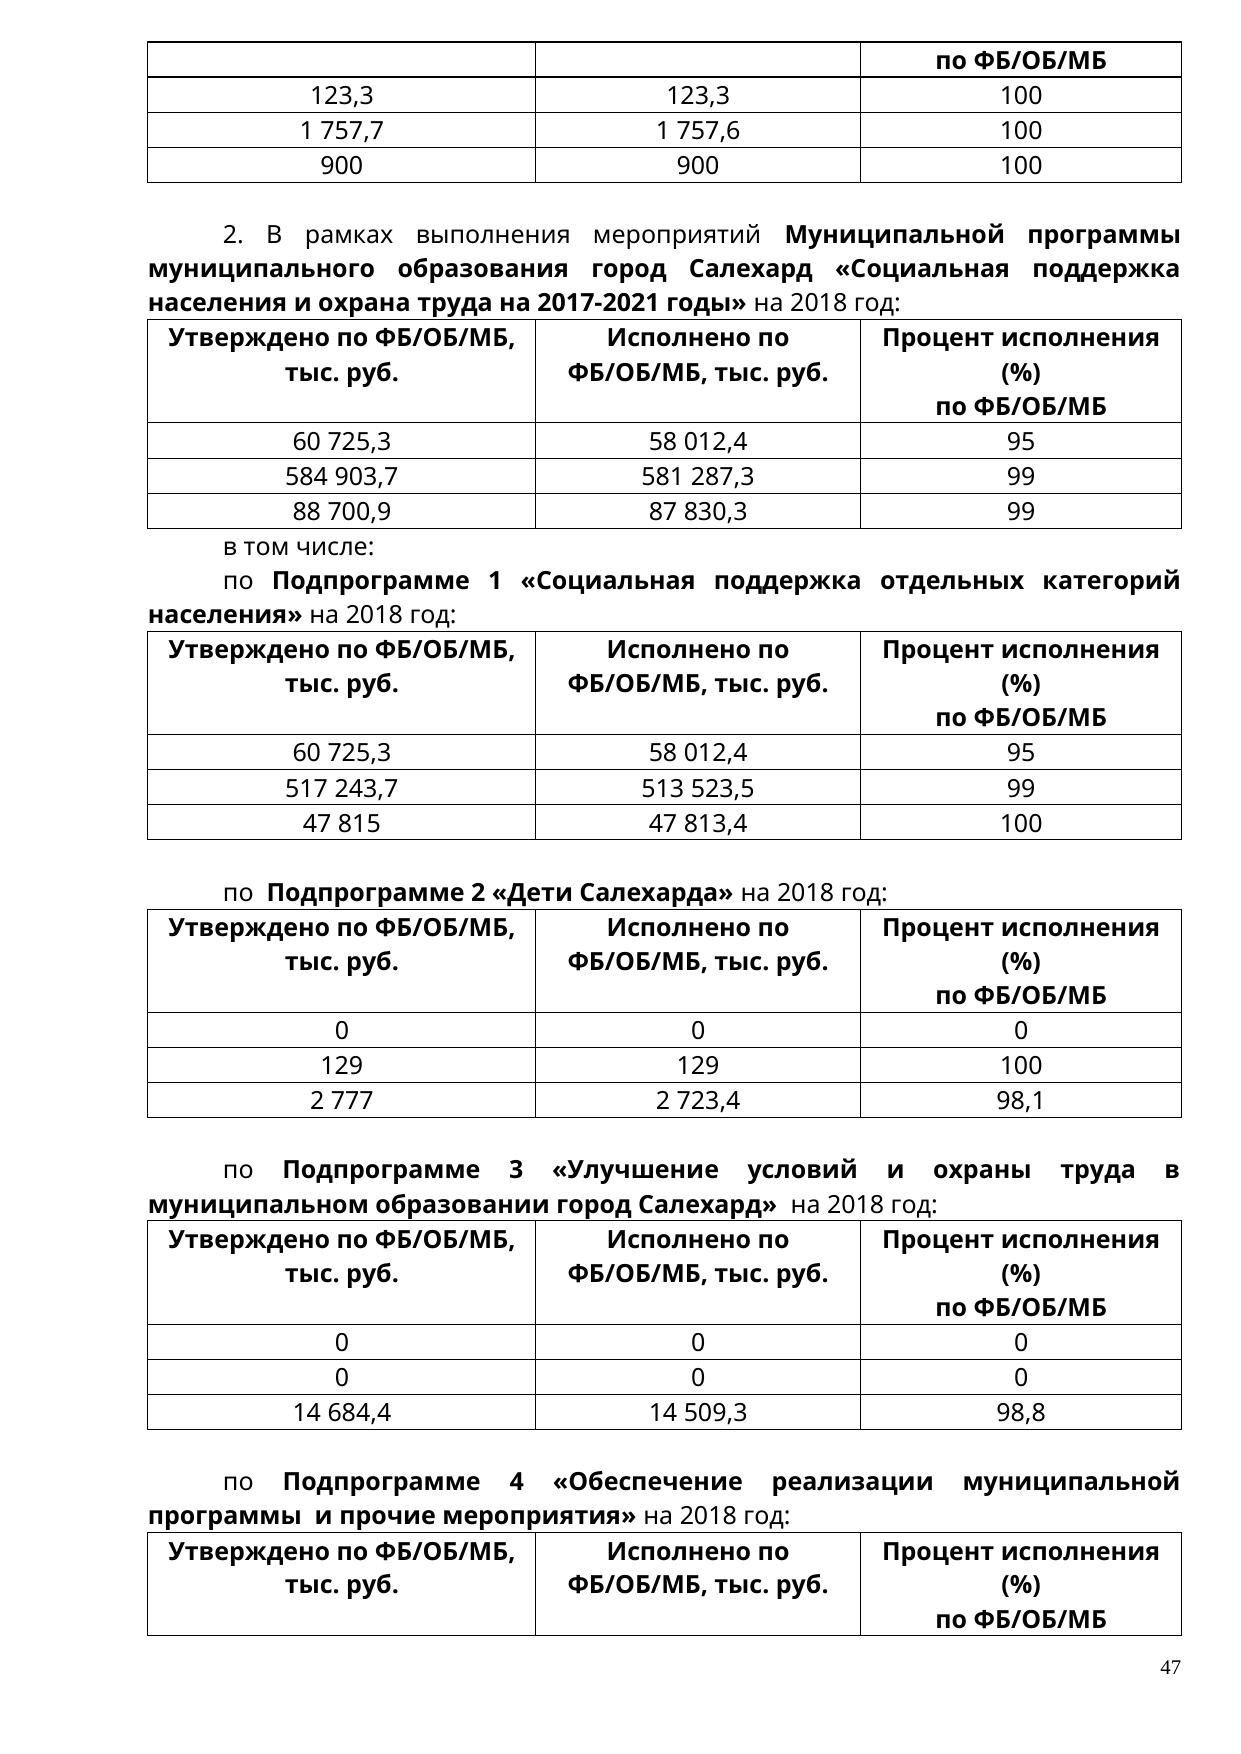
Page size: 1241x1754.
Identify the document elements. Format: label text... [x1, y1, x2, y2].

table_header Утверждено по ФБ/ОБ/МБ, тыс. руб. [148, 910, 535, 1012]
table_cell 100 [861, 1048, 1181, 1082]
table_header Утверждено по ФБ/ОБ/МБ, тыс. руб. [148, 320, 535, 422]
table_cell 581 287,3 [536, 459, 860, 492]
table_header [148, 43, 535, 76]
table_cell 0 [536, 1325, 860, 1359]
table_cell 2 777 [148, 1083, 535, 1117]
table_header Процент исполнения (%) по ФБ/ОБ/МБ [861, 1533, 1181, 1635]
table_cell 900 [536, 148, 860, 182]
table_cell 98,1 [861, 1083, 1181, 1117]
table_cell 47 813,4 [536, 805, 860, 839]
table_cell 95 [861, 735, 1181, 769]
table_cell 0 [861, 1013, 1181, 1047]
table_cell 98,8 [861, 1395, 1181, 1429]
table_cell 513 523,5 [536, 770, 860, 804]
table_cell 2 723,4 [536, 1083, 860, 1117]
table_header Утверждено по ФБ/ОБ/МБ, тыс. руб. [148, 632, 535, 734]
table_cell 14 509,3 [536, 1395, 860, 1429]
table_header Исполнено по ФБ/ОБ/МБ, тыс. руб. [536, 1221, 860, 1323]
table_header Процент исполнения (%) по ФБ/ОБ/МБ [861, 910, 1181, 1012]
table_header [861, 43, 1181, 76]
table_cell 0 [148, 1013, 535, 1047]
table_cell 95 [861, 423, 1181, 457]
table_cell 99 [861, 494, 1181, 528]
table_cell 87 830,3 [536, 494, 860, 528]
table_header Процент исполнения (%) по ФБ/ОБ/МБ [861, 1221, 1181, 1323]
table_cell 517 243,7 [148, 770, 535, 804]
table_cell 900 [148, 148, 535, 182]
table_cell 99 [861, 770, 1181, 804]
table_cell 100 [861, 148, 1181, 182]
table_cell 1 757,7 [148, 113, 535, 147]
table_cell 58 012,4 [536, 423, 860, 457]
table_cell 58 012,4 [536, 735, 860, 769]
table_cell 99 [861, 459, 1181, 492]
table_cell 1 757,6 [536, 113, 860, 147]
text по Подпрограмме 1 «Социальная поддержка отдельных категорий населения» на 2018 год: [148, 563, 1181, 631]
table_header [536, 43, 860, 76]
table_header Исполнено по ФБ/ОБ/МБ, тыс. руб. [536, 632, 860, 734]
table_cell 0 [536, 1013, 860, 1047]
table_header Исполнено по ФБ/ОБ/МБ, тыс. руб. [536, 910, 860, 1012]
table_cell 47 815 [148, 805, 535, 839]
table_cell 14 684,4 [148, 1395, 535, 1429]
table_cell 0 [861, 1325, 1181, 1359]
table_cell 100 [861, 113, 1181, 147]
table_header Исполнено по ФБ/ОБ/МБ, тыс. руб. [536, 320, 860, 422]
table_cell 0 [861, 1360, 1181, 1394]
table_cell 60 725,3 [148, 735, 535, 769]
table_cell 129 [536, 1048, 860, 1082]
table_cell 0 [148, 1325, 535, 1359]
table_header Процент исполнения (%) по ФБ/ОБ/МБ [861, 632, 1181, 734]
text в том числе: [148, 529, 1181, 563]
table_cell 0 [536, 1360, 860, 1394]
table_header Процент исполнения (%) по ФБ/ОБ/МБ [861, 320, 1181, 422]
text по Подпрограмме 2 «Дети Салехарда» на 2018 год: [148, 874, 1181, 908]
text по Подпрограмме 3 «Улучшение условий и охраны труда в муниципальном образовании город Салехард» на 2018 год: [148, 1152, 1181, 1220]
table_header Утверждено по ФБ/ОБ/МБ, тыс. руб. [148, 1533, 535, 1635]
table_cell 129 [148, 1048, 535, 1082]
table_header Утверждено по ФБ/ОБ/МБ, тыс. руб. [148, 1221, 535, 1323]
table_header Исполнено по ФБ/ОБ/МБ, тыс. руб. [536, 1533, 860, 1635]
table_cell 60 725,3 [148, 423, 535, 457]
text 2. В рамках выполнения мероприятий Муниципальной программы муниципального образования город Салехард «Социальная поддержка населения и охрана труда на 2017-2021 годы» на 2018 год: [148, 217, 1181, 319]
table_cell 123,3 [148, 78, 535, 112]
text по Подпрограмме 4 «Обеспечение реализации муниципальной программы и прочие мероприятия» на 2018 год: [148, 1464, 1181, 1532]
table_cell 123,3 [536, 78, 860, 112]
table_cell 100 [861, 805, 1181, 839]
table_cell 100 [861, 78, 1181, 112]
table_cell 88 700,9 [148, 494, 535, 528]
table_cell 584 903,7 [148, 459, 535, 492]
table_cell 0 [148, 1360, 535, 1394]
